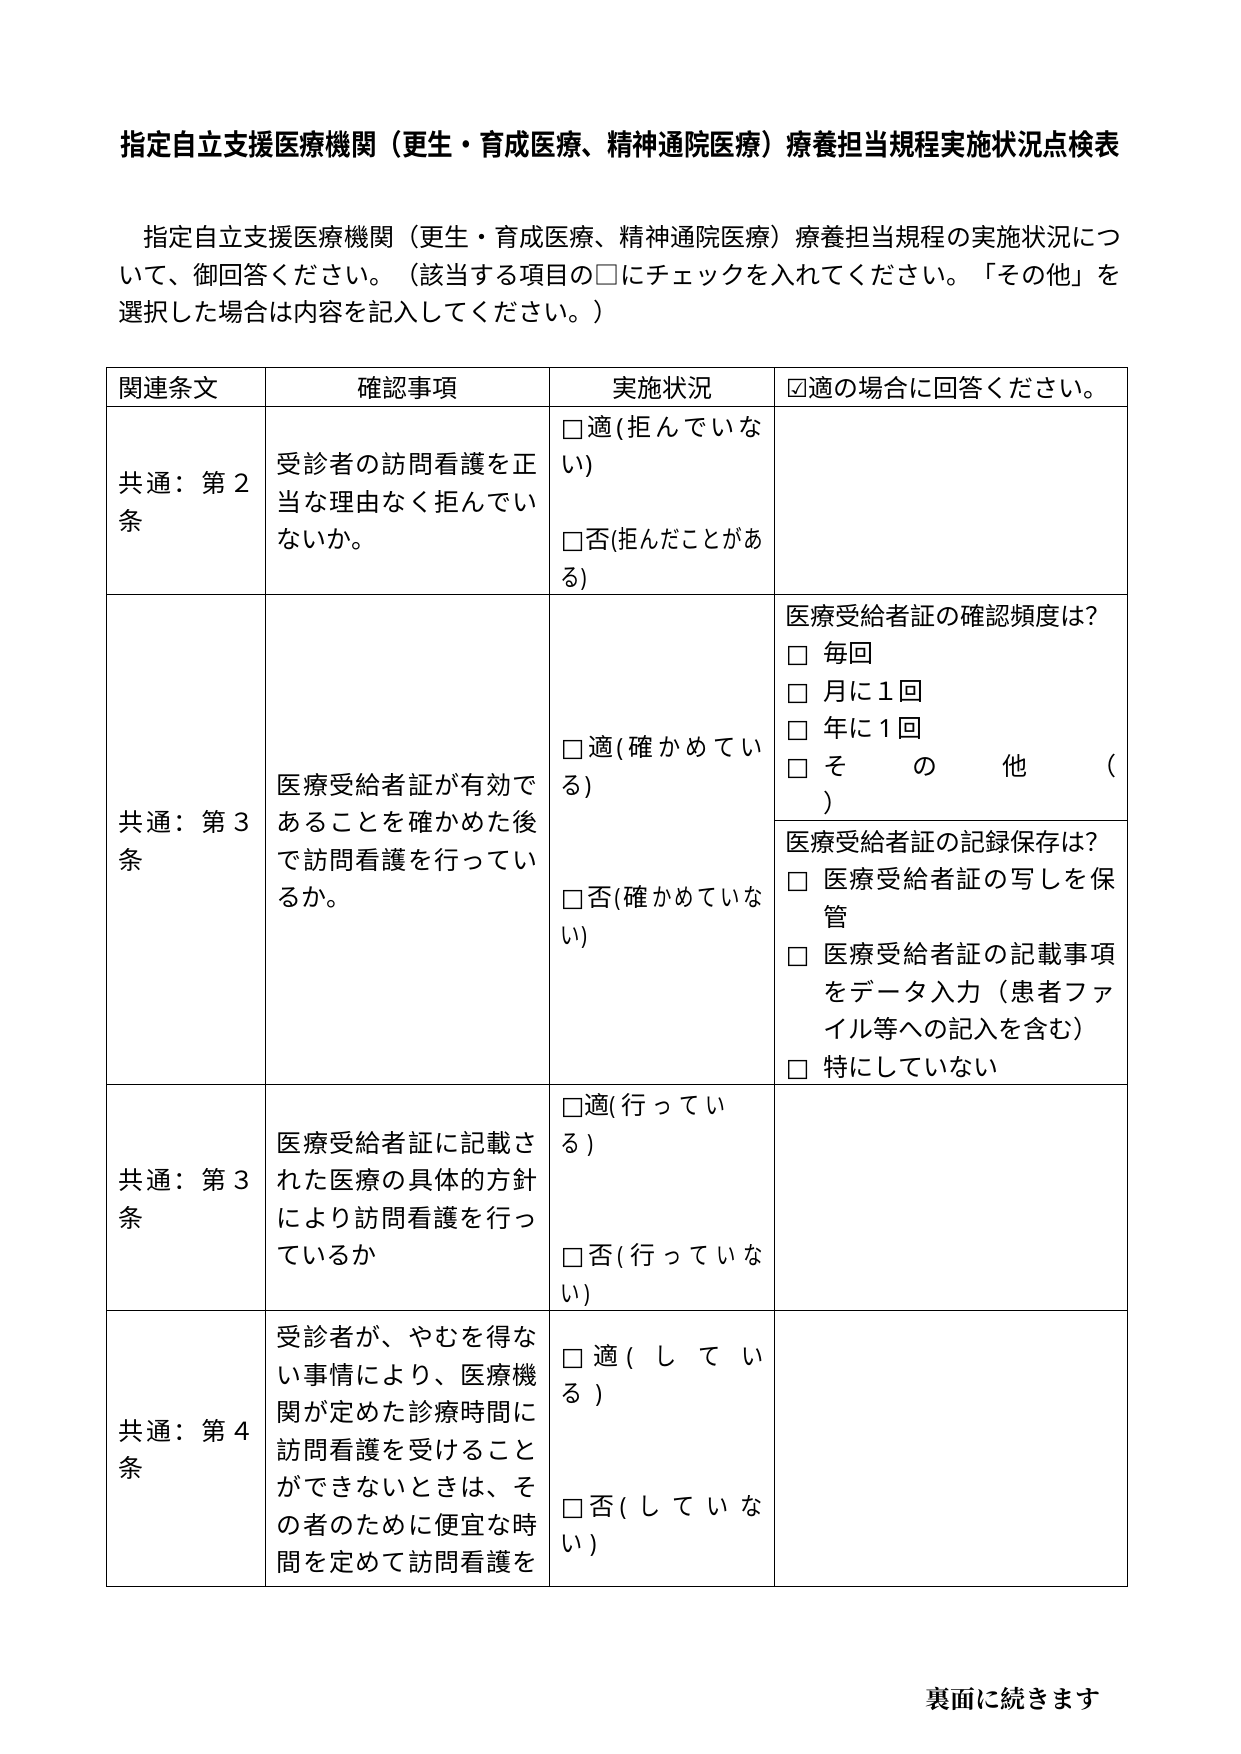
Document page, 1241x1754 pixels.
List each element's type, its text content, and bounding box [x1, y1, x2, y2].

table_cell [266, 1311, 549, 1586]
table_cell [775, 1085, 1127, 1310]
table_cell □適(行っている) □否(行っていない) [550, 1085, 774, 1310]
table_cell 医療受給者証の記録保存は？ 医療受給者証の写しを保管 医療受給者証の記載事項をデータ入力（患者ファイル等への記入を含む） 特にしていない [775, 821, 1127, 1084]
text 指定自立支援医療機関（更生・育成医療、精神通院医療）療養担当規程の実施状況について、御回答ください。（該当する項目の□にチェックを入れてください。「その他」を選択した場合は内容を記入してください。） [118, 217, 1122, 330]
table_header 関連条文 [107, 368, 265, 406]
table_cell 受診者の訪問看護を正当な理由なく拒んでいないか。 [266, 407, 549, 594]
table_cell 共通：第３条 [107, 595, 265, 1084]
table_cell 共通：第４条 [107, 1311, 265, 1586]
table_cell □適(している) □否(していない) [550, 1311, 774, 1586]
table_cell □適(拒んでいない) □否(拒んだことがある) [550, 407, 774, 594]
table_header 実施状況 [550, 368, 774, 406]
table_cell [775, 1311, 1127, 1586]
table_cell 医療受給者証の確認頻度は？ 毎回 月に１回 年に1回 その他（ ） [775, 595, 1127, 820]
text 指定自立支援医療機関（更生・育成医療、精神通院医療）療養担当規程実施状況点検表 [118, 105, 1122, 180]
table_header ☑適の場合に回答ください。 [775, 368, 1127, 406]
table_cell 医療受給者証に記載された医療の具体的方針により訪問看護を行っているか [266, 1085, 549, 1310]
table_cell 医療受給者証が有効であることを確かめた後で訪問看護を行っているか。 [266, 595, 549, 1084]
table_cell □適(確かめている) □否(確かめていない) [550, 595, 774, 1084]
table_cell 共通：第３条 [107, 1085, 265, 1310]
table_header 確認事項 [266, 368, 549, 406]
table_cell [775, 407, 1127, 594]
table_cell 共通：第２条 [107, 407, 265, 594]
